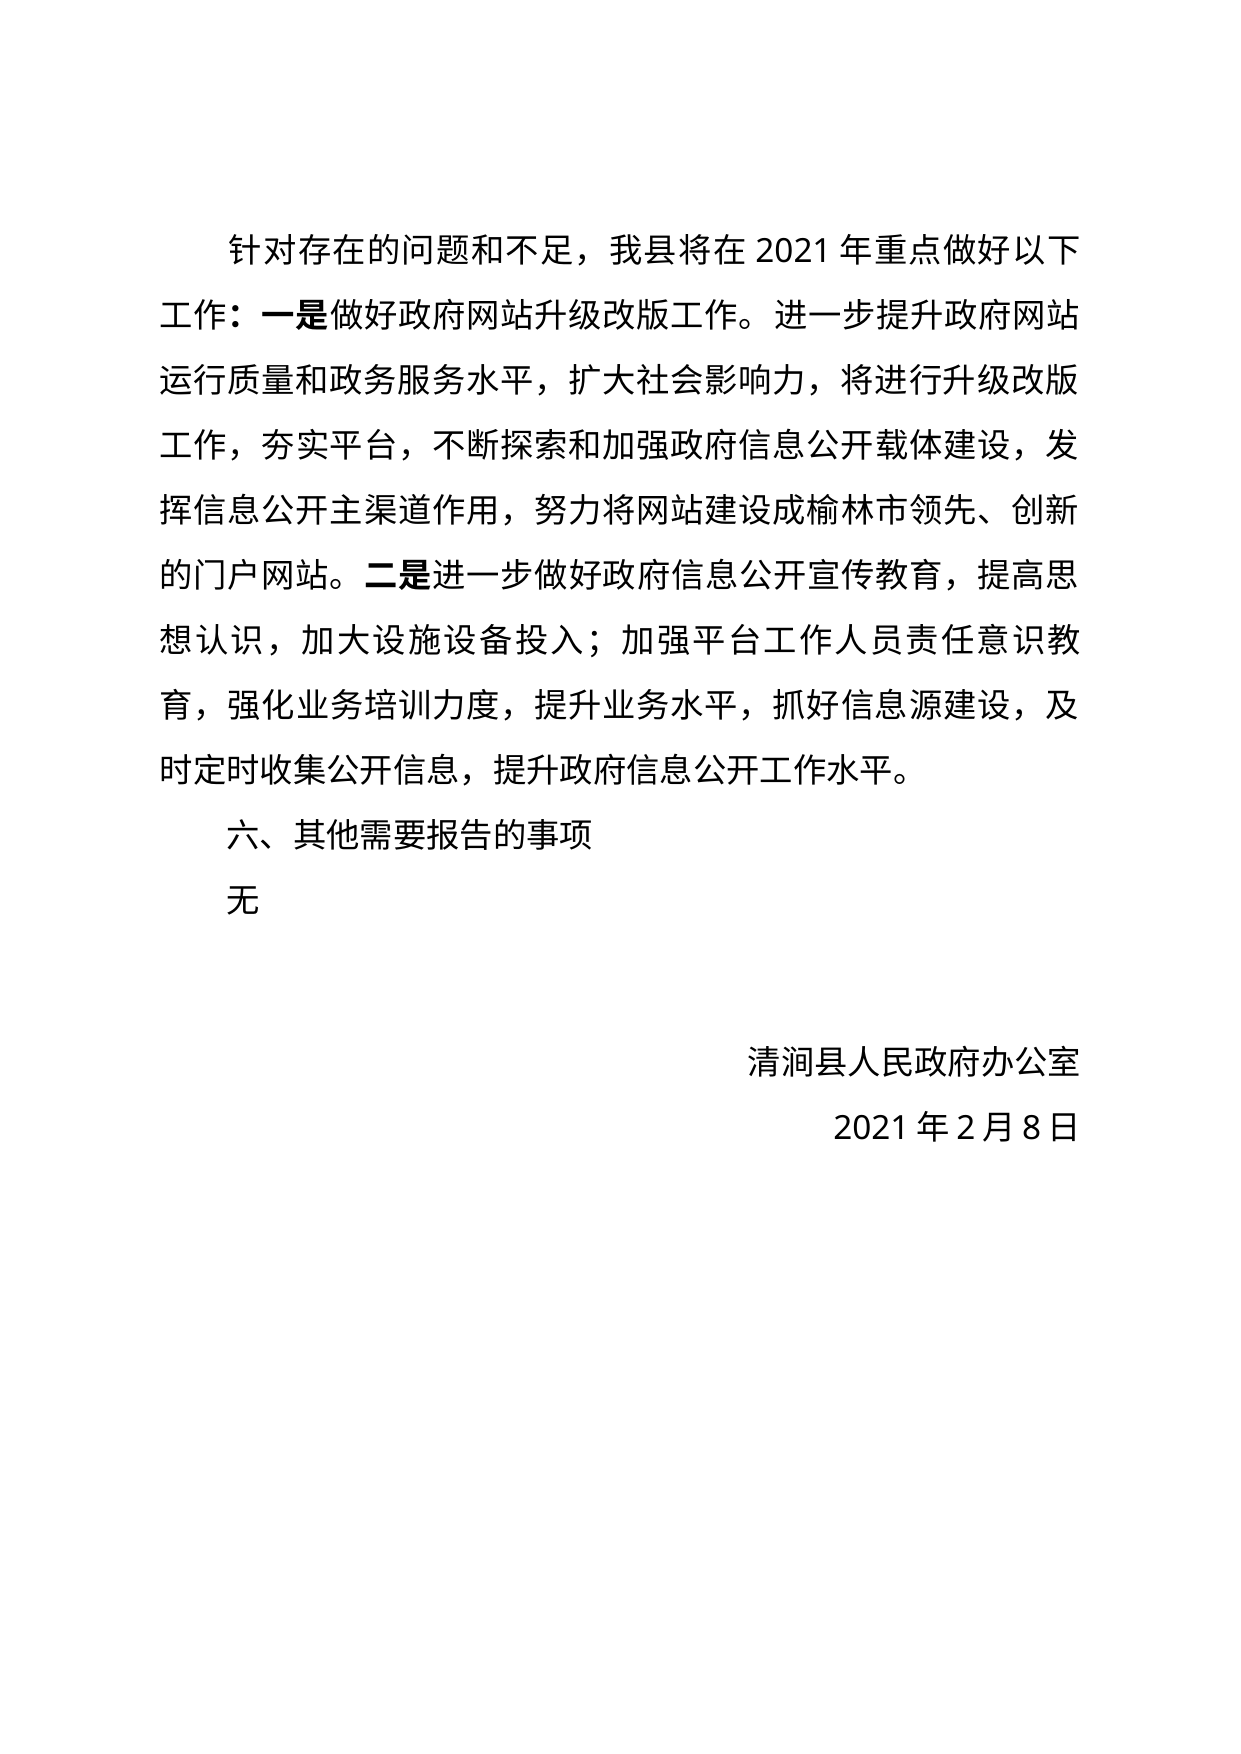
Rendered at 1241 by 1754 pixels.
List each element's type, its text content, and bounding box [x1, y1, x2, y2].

list 2021年2月8日 [159, 1093, 1081, 1158]
text 针对存在的问题和不足，我县将在2021年重点做好以下工作：一是做好政府网站升级改版工作。进一步提升政府网站运行质量和政务服务水平，扩大社会影响力，将进行升级改版工作，夯实平台，不断探索和加强政府信息公开载体建设，发挥信息公开主渠道作用，努力将网站建设成榆林市领先、创新的门户网站。二是进一步做好政府信息公开宣传教育，提高思想认识，加大设施设备投入；加强平台工作人员责任意识教育，强化业务培训力度，提升业务水平，抓好信息源建设，及时定时收集公开信息，提升政府信息公开工作水平。 [159, 215, 1081, 800]
list 清涧县人民政府办公室 [159, 1028, 1081, 1093]
list 其他需要报告的事项 [159, 800, 1081, 865]
text 无 [159, 865, 1081, 930]
